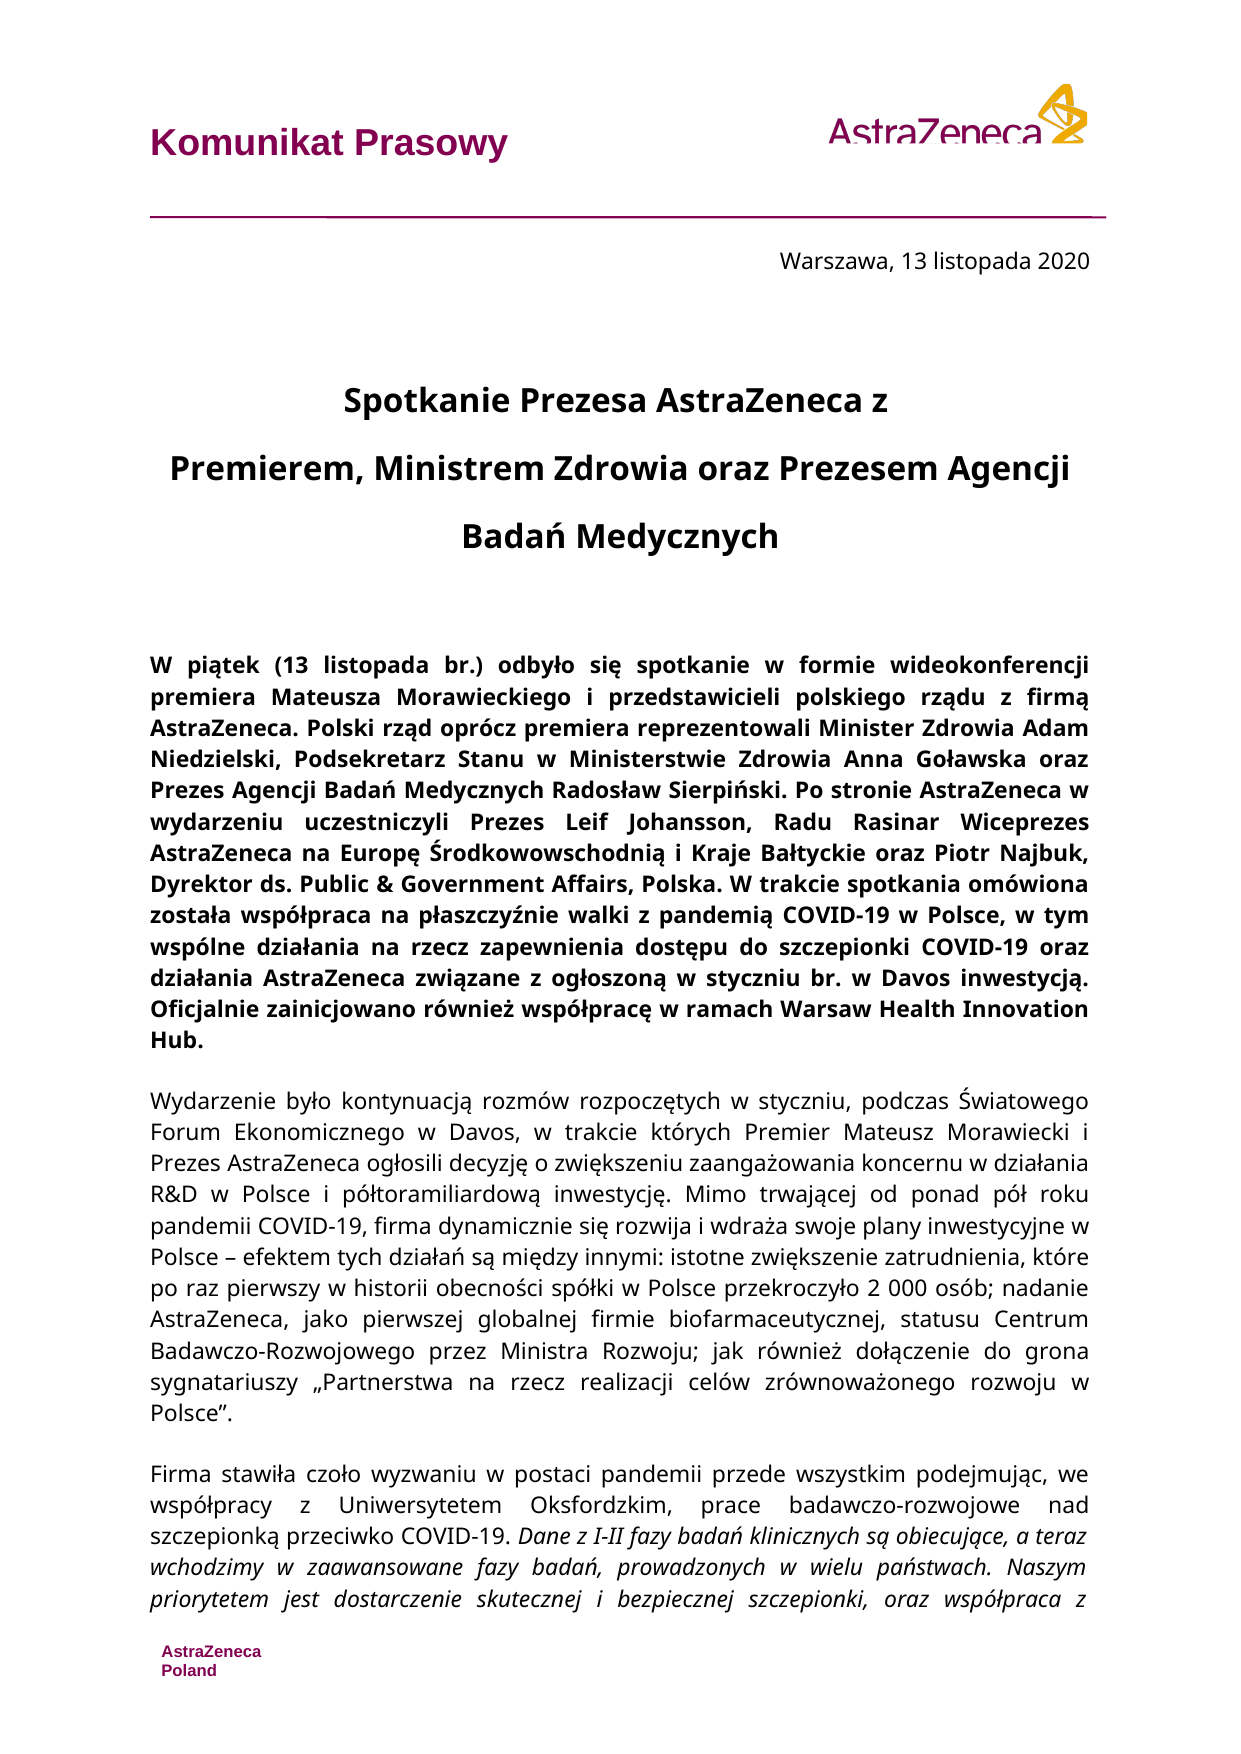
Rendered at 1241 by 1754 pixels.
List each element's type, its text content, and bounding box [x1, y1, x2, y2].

text Warszawa, 13 listopada 2020 [150, 245, 1090, 276]
text Spotkanie Prezesa AstraZeneca z Premierem, Ministrem Zdrowia oraz Prezesem Agencji Badań Medycznych [150, 377, 1090, 558]
text W piątek (13 listopada br.) odbyło się spotkanie w formie wideokonferencji premiera Mateusza Morawieckiego i przedstawicieli polskiego rządu z firmą AstraZeneca. Polski rząd oprócz premiera reprezentowali Minister Zdrowia Adam Niedzielski, Podsekretarz Stanu w Ministerstwie Zdrowia Anna Goławska oraz Prezes Agencji Badań Medycznych Radosław Sierpiński. Po stronie AstraZeneca w wydarzeniu uczestniczyli Prezes Leif Johansson, Radu Rasinar Wiceprezes AstraZeneca na Europę Środkowowschodnią i Kraje Bałtyckie oraz Piotr Najbuk, Dyrektor ds. Public & Government Affairs, Polska. W trakcie spotkania omówiona została współpraca na płaszczyźnie walki z pandemią COVID-19 w Polsce, w tym wspólne działania na rzecz zapewnienia dostępu do szczepionki COVID-19 oraz działania AstraZeneca związane z ogłoszoną w styczniu br. w Davos inwestycją. Oficjalnie zainicjowano również współpracę w ramach Warsaw Health Innovation Hub. [150, 649, 1090, 1056]
picture [827, 83, 1087, 144]
subtitle Wydarzenie było kontynuacją rozmów rozpoczętych w styczniu, podczas Światowego Forum Ekonomicznego w Davos, w trakcie których Premier Mateusz Morawiecki i Prezes AstraZeneca ogłosili decyzję o zwiększeniu zaangażowania koncernu w działania R&D w Polsce i półtoramiliardową inwestycję. Mimo trwającej od ponad pół roku pandemii COVID-19, firma dynamicznie się rozwija i wdraża swoje plany inwestycyjne w Polsce – efektem tych działań są między innymi: istotne zwiększenie zatrudnienia, które po raz pierwszy w historii obecności spółki w Polsce przekroczyło 2 000 osób; nadanie AstraZeneca, jako pierwszej globalnej firmie biofarmaceutycznej, statusu Centrum Badawczo-Rozwojowego przez Ministra Rozwoju; jak również dołączenie do grona sygnatariuszy „Partnerstwa na rzecz realizacji celów zrównoważonego rozwoju w Polsce”. [150, 1085, 1090, 1428]
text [150, 1458, 1090, 1614]
